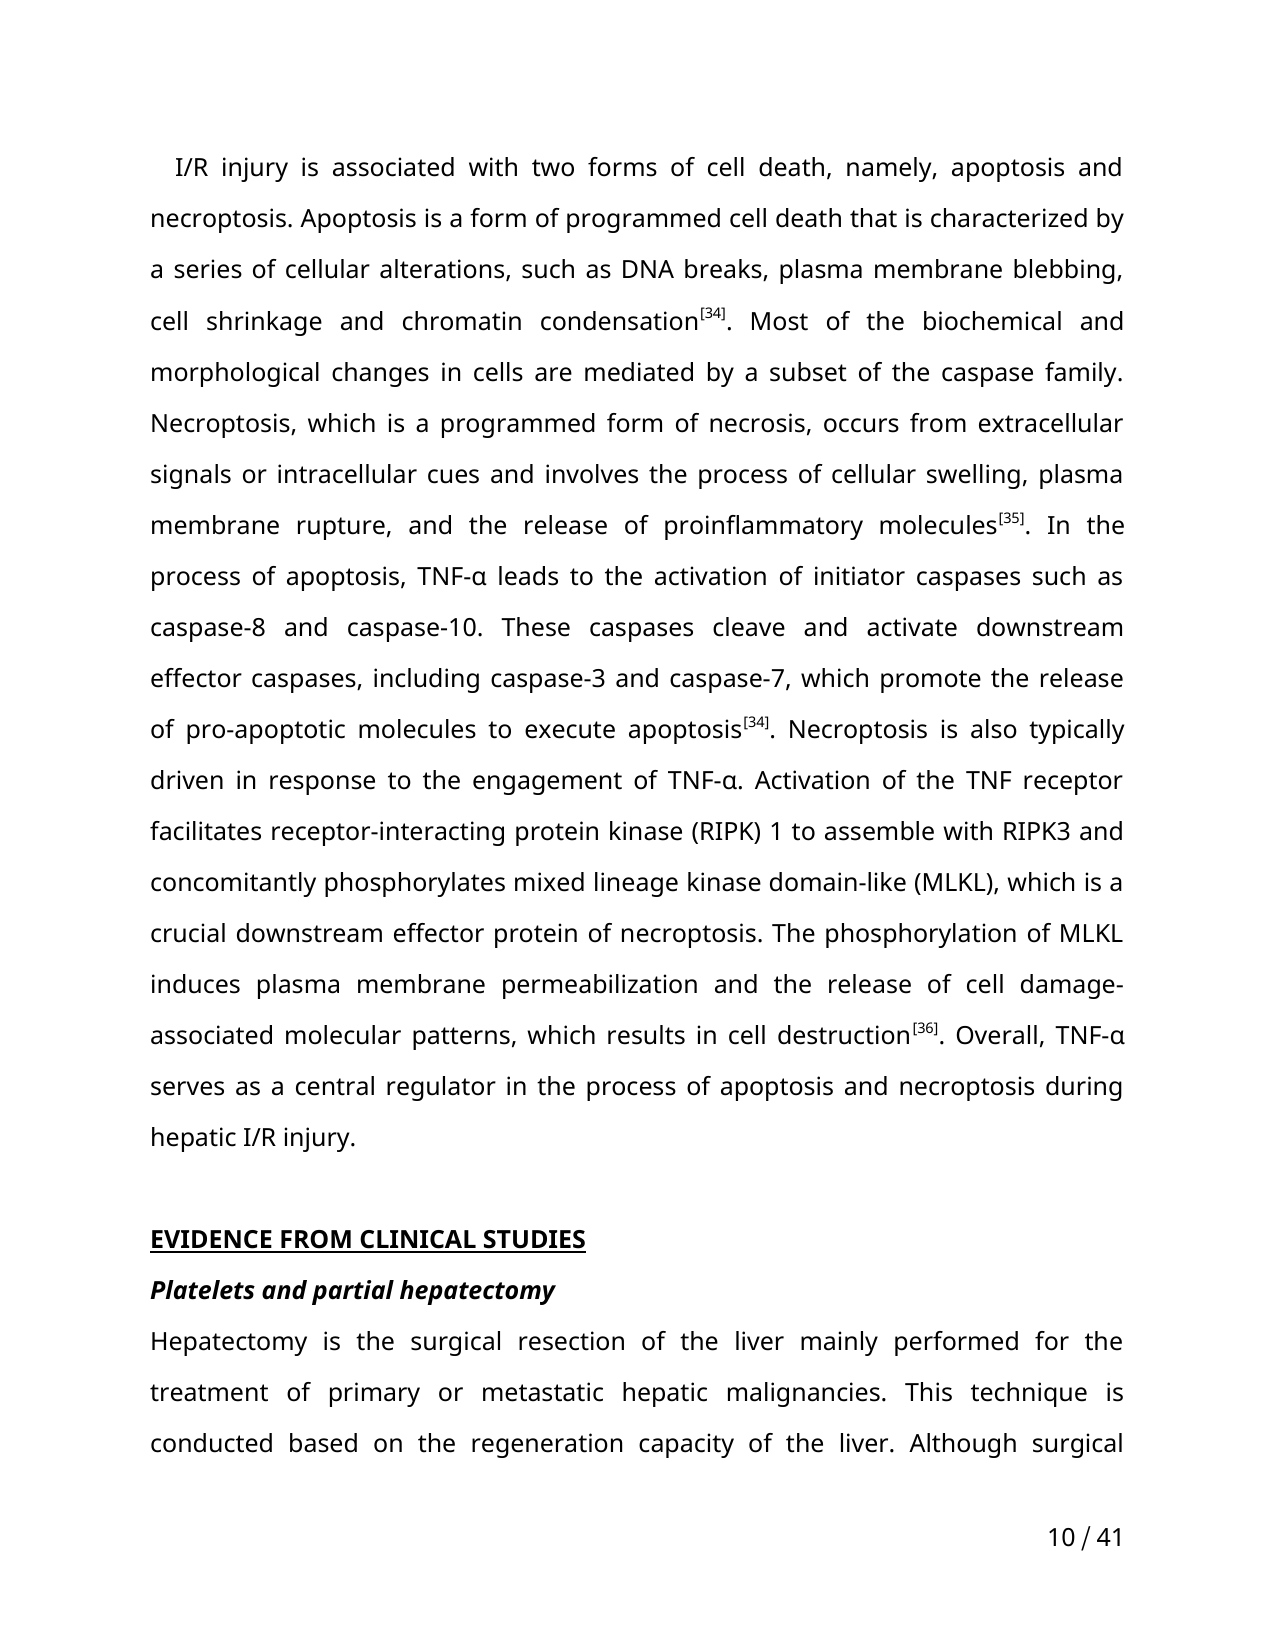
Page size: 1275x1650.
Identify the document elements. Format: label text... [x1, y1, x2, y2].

text EVIDENCE FROM CLINICAL STUDIES [150, 1222, 1125, 1256]
text Platelets and partial hepatectomy [150, 1273, 1125, 1307]
text I/R injury is associated with two forms of cell death, namely, apoptosis and necroptosis. Apoptosis is a form of programmed cell death that is characterized by a series of cellular alterations, such as DNA breaks, plasma membrane blebbing, cell shrinkage and chromatin condensation[34]. Most of the biochemical and morphological changes in cells are mediated by a subset of the caspase family. Necroptosis, which is a programmed form of necrosis, occurs from extracellular signals or intracellular cues and involves the process of cellular swelling, plasma membrane rupture, and the release of proinflammatory molecules[35]. In the process of apoptosis, TNF-α leads to the activation of initiator caspases such as caspase-8 and caspase-10. These caspases cleave and activate downstream effector caspases, including caspase-3 and caspase-7, which promote the release of pro-apoptotic molecules to execute apoptosis[34]. Necroptosis is also typically driven in response to the engagement of TNF-α. Activation of the TNF receptor facilitates receptor-interacting protein kinase (RIPK) 1 to assemble with RIPK3 and concomitantly phosphorylates mixed lineage kinase domain-like (MLKL), which is a crucial downstream effector protein of necroptosis. The phosphorylation of MLKL induces plasma membrane permeabilization and the release of cell damage-associated molecular patterns, which results in cell destruction[36]. Overall, TNF-α serves as a central regulator in the process of apoptosis and necroptosis during hepatic I/R injury. [150, 150, 1125, 1154]
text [150, 1324, 1125, 1460]
